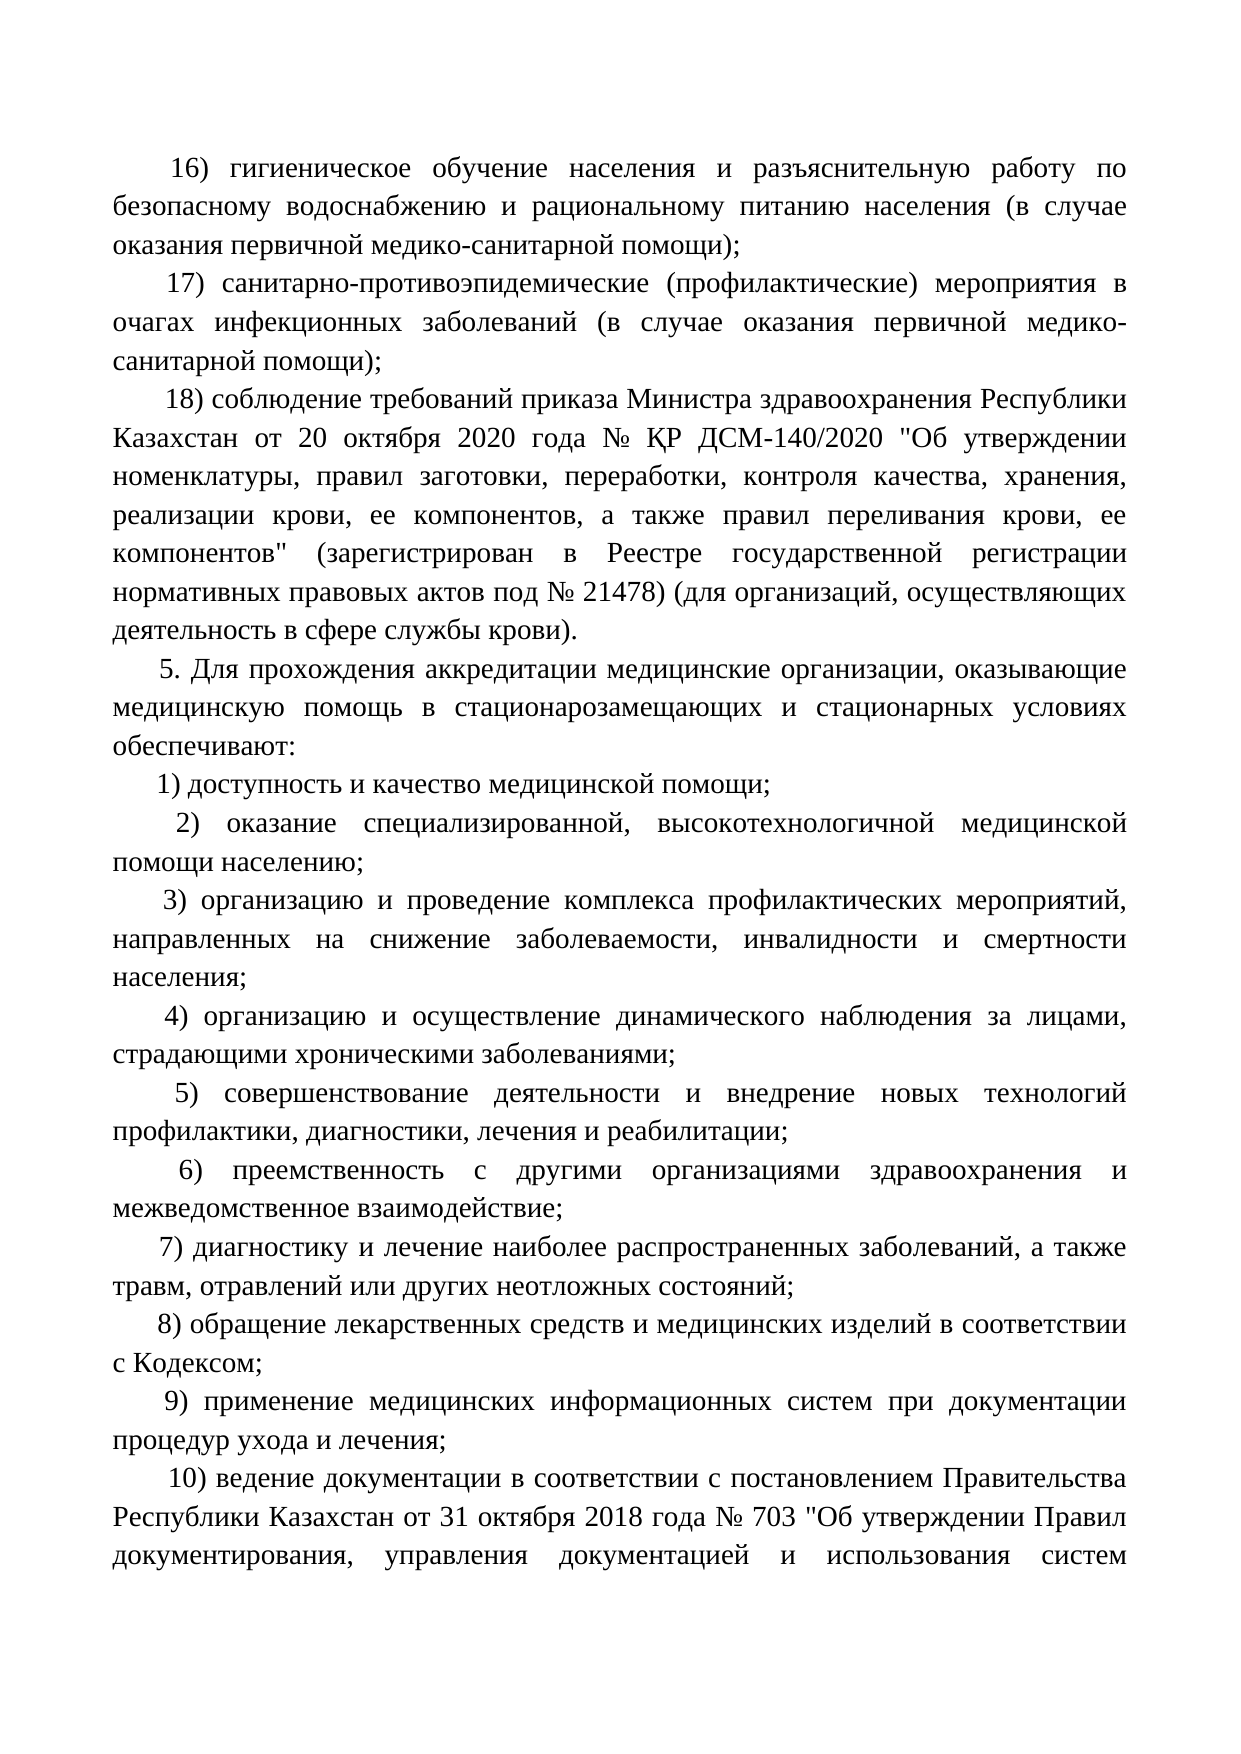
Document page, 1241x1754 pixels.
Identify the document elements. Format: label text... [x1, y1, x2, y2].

text 9) применение медицинских информационных систем при документации процедур ухода и лечения; [112, 1383, 1128, 1455]
text 3) организацию и проведение комплекса профилактических мероприятий, направленных на снижение заболеваемости, инвалидности и смертности населения; [112, 882, 1128, 993]
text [112, 1460, 1128, 1571]
text 7) диагностику и лечение наиболее распространенных заболеваний, а также травм, отравлений или других неотложных состояний; [112, 1229, 1128, 1301]
text 18) соблюдение требований приказа Министра здравоохранения Республики Казахстан от 20 октября 2020 года № ҚР ДСМ-140/2020 "Об утверждении номенклатуры, правил заготовки, переработки, контроля качества, хранения, реализации крови, ее компонентов, а также правил переливания крови, ее компонентов" (зарегистрирован в Реестре государственной регистрации нормативных правовых актов под № 21478) (для организаций, осуществляющих деятельность в сфере службы крови). [112, 381, 1128, 646]
text 5. Для прохождения аккредитации медицинские организации, оказывающие медицинскую помощь в стационарозамещающих и стационарных условиях обеспечивают: [112, 651, 1128, 762]
text 4) организацию и осуществление динамического наблюдения за лицами, страдающими хроническими заболеваниями; [112, 998, 1128, 1070]
text 17) санитарно-противоэпидемические (профилактические) мероприятия в очагах инфекционных заболеваний (в случае оказания первичной медико-санитарной помощи); [112, 266, 1128, 376]
text 2) оказание специализированной, высокотехнологичной медицинской помощи населению; [112, 805, 1128, 877]
text 6) преемственность с другими организациями здравоохранения и межведомственное взаимодействие; [112, 1152, 1128, 1224]
text 1) доступность и качество медицинской помощи; [112, 767, 1128, 800]
text 8) обращение лекарственных средств и медицинских изделий в соответствии с Кодексом; [112, 1306, 1128, 1378]
text 5) совершенствование деятельности и внедрение новых технологий профилактики, диагностики, лечения и реабилитации; [112, 1075, 1128, 1147]
text 16) гигиеническое обучение населения и разъяснительную работу по безопасному водоснабжению и рациональному питанию населения (в случае оказания первичной медико-санитарной помощи); [112, 150, 1128, 261]
